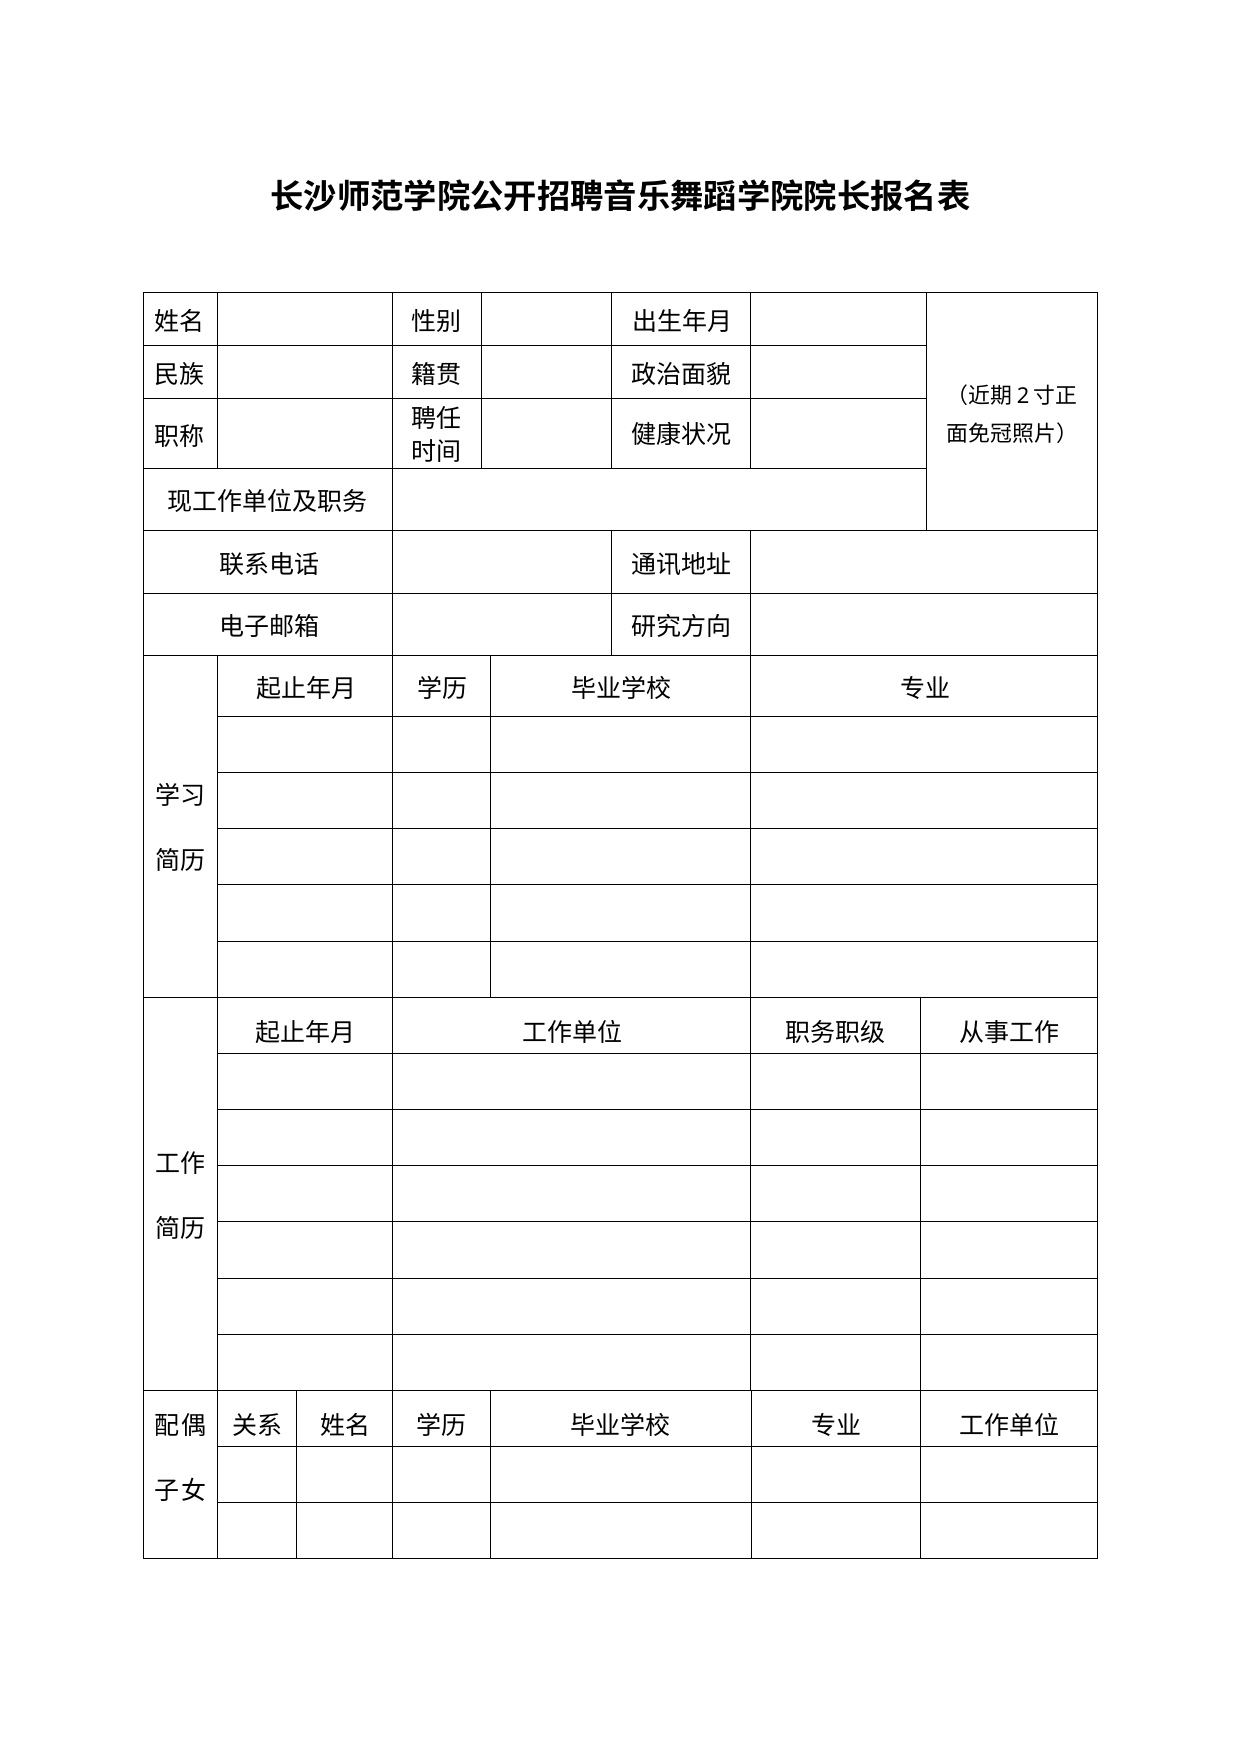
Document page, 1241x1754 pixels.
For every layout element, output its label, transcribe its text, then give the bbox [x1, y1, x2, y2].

table_cell [921, 1335, 1097, 1390]
table_cell [393, 1054, 750, 1109]
table_cell [751, 399, 926, 468]
table_cell 职务职级 [751, 998, 920, 1053]
table_cell [751, 717, 1097, 772]
table_cell [491, 829, 750, 884]
table_cell [218, 1054, 392, 1109]
table_cell 姓名 [297, 1391, 392, 1446]
table_header 出生年月 [612, 293, 750, 345]
table_cell [751, 773, 1097, 828]
table_header [751, 293, 926, 345]
table_cell 学历 [393, 1391, 490, 1446]
table_cell 毕业学校 [491, 1391, 751, 1446]
table_cell [921, 1503, 1097, 1558]
table_cell [491, 942, 750, 997]
table_cell [297, 1503, 392, 1558]
table_cell [393, 1110, 750, 1165]
table_cell [218, 346, 392, 398]
table_cell [393, 942, 490, 997]
table_cell 职称 [144, 399, 217, 468]
table_cell [751, 531, 1097, 593]
table_cell [921, 1166, 1097, 1221]
table_cell 毕业学校 [491, 656, 750, 716]
table_cell [393, 1335, 750, 1390]
table_cell [393, 773, 490, 828]
table_header 性别 [393, 293, 481, 345]
table_cell [393, 594, 611, 655]
table_cell [751, 829, 1097, 884]
table_cell [218, 1447, 296, 1502]
table_cell [491, 1447, 751, 1502]
table_cell [752, 1503, 920, 1558]
table_cell 学习简历 [144, 656, 217, 997]
table_cell [482, 346, 611, 398]
table_cell [921, 1110, 1097, 1165]
table_cell [393, 531, 611, 593]
table_cell 专业 [752, 1391, 920, 1446]
table_cell [393, 829, 490, 884]
table_cell [751, 1166, 920, 1221]
table_cell 学历 [393, 656, 490, 716]
table_cell [393, 1447, 490, 1502]
table_cell 现工作单位及职务 [144, 469, 392, 529]
table_cell 通讯地址 [612, 531, 750, 593]
table_cell 专业 [751, 656, 1097, 716]
table_cell 联系电话 [144, 531, 392, 593]
table_header [482, 293, 611, 345]
table_cell 起止年月 [218, 656, 392, 716]
table_cell [751, 1279, 920, 1333]
table_cell [751, 1054, 920, 1109]
table_cell [297, 1447, 392, 1502]
table_cell [751, 1222, 920, 1277]
table_cell 籍贯 [393, 346, 481, 398]
table_cell 民族 [144, 346, 217, 398]
table_cell [491, 717, 750, 772]
table_cell [218, 1335, 392, 1390]
table_cell [393, 885, 490, 941]
table_header [218, 293, 392, 345]
table_cell [393, 1503, 490, 1558]
table_cell [921, 1054, 1097, 1109]
table_cell [752, 1447, 920, 1502]
table_cell 配偶子女情况 [144, 1391, 217, 1558]
table_cell [393, 1222, 750, 1277]
table_cell [921, 1279, 1097, 1333]
table_cell [393, 1279, 750, 1333]
table_cell [751, 1110, 920, 1165]
table_cell 研究方向 [612, 594, 750, 655]
table_cell 健康状况 [612, 399, 750, 468]
table_cell [393, 717, 490, 772]
table_cell 从事工作 [921, 998, 1097, 1053]
table_cell [751, 346, 926, 398]
table_cell [218, 885, 392, 941]
table_cell [921, 1222, 1097, 1277]
table_cell [218, 399, 392, 468]
table_cell 电子邮箱 [144, 594, 392, 655]
table_cell [491, 885, 750, 941]
table_cell 工作简历 [144, 998, 217, 1390]
table_cell [218, 829, 392, 884]
table_cell 聘任 时间 [393, 399, 481, 468]
table_cell [393, 469, 926, 529]
table_cell 政治面貌 [612, 346, 750, 398]
table_cell [482, 399, 611, 468]
table_cell [218, 1110, 392, 1165]
table_cell [921, 1447, 1097, 1502]
table_header （近期2寸正面免冠照片） [927, 293, 1097, 529]
table_cell [491, 1503, 751, 1558]
table_cell [218, 1222, 392, 1277]
table_cell [751, 885, 1097, 941]
table_cell [218, 773, 392, 828]
table_cell 工作单位 [393, 998, 750, 1053]
table_cell [218, 942, 392, 997]
table_cell [491, 773, 750, 828]
table_header 姓名 [144, 293, 217, 345]
text 长沙师范学院公开招聘音乐舞蹈学院院长报名表 [187, 162, 1053, 227]
table_cell [751, 1335, 920, 1390]
table_cell 工作单位 [921, 1391, 1097, 1446]
table_cell [218, 717, 392, 772]
table_cell [751, 942, 1097, 997]
table_cell 关系 [218, 1391, 296, 1446]
table_cell [751, 594, 1097, 655]
table_cell [393, 1166, 750, 1221]
table_cell 起止年月 [218, 998, 392, 1053]
table_cell [218, 1279, 392, 1333]
table_cell [218, 1166, 392, 1221]
table_cell [218, 1503, 296, 1558]
